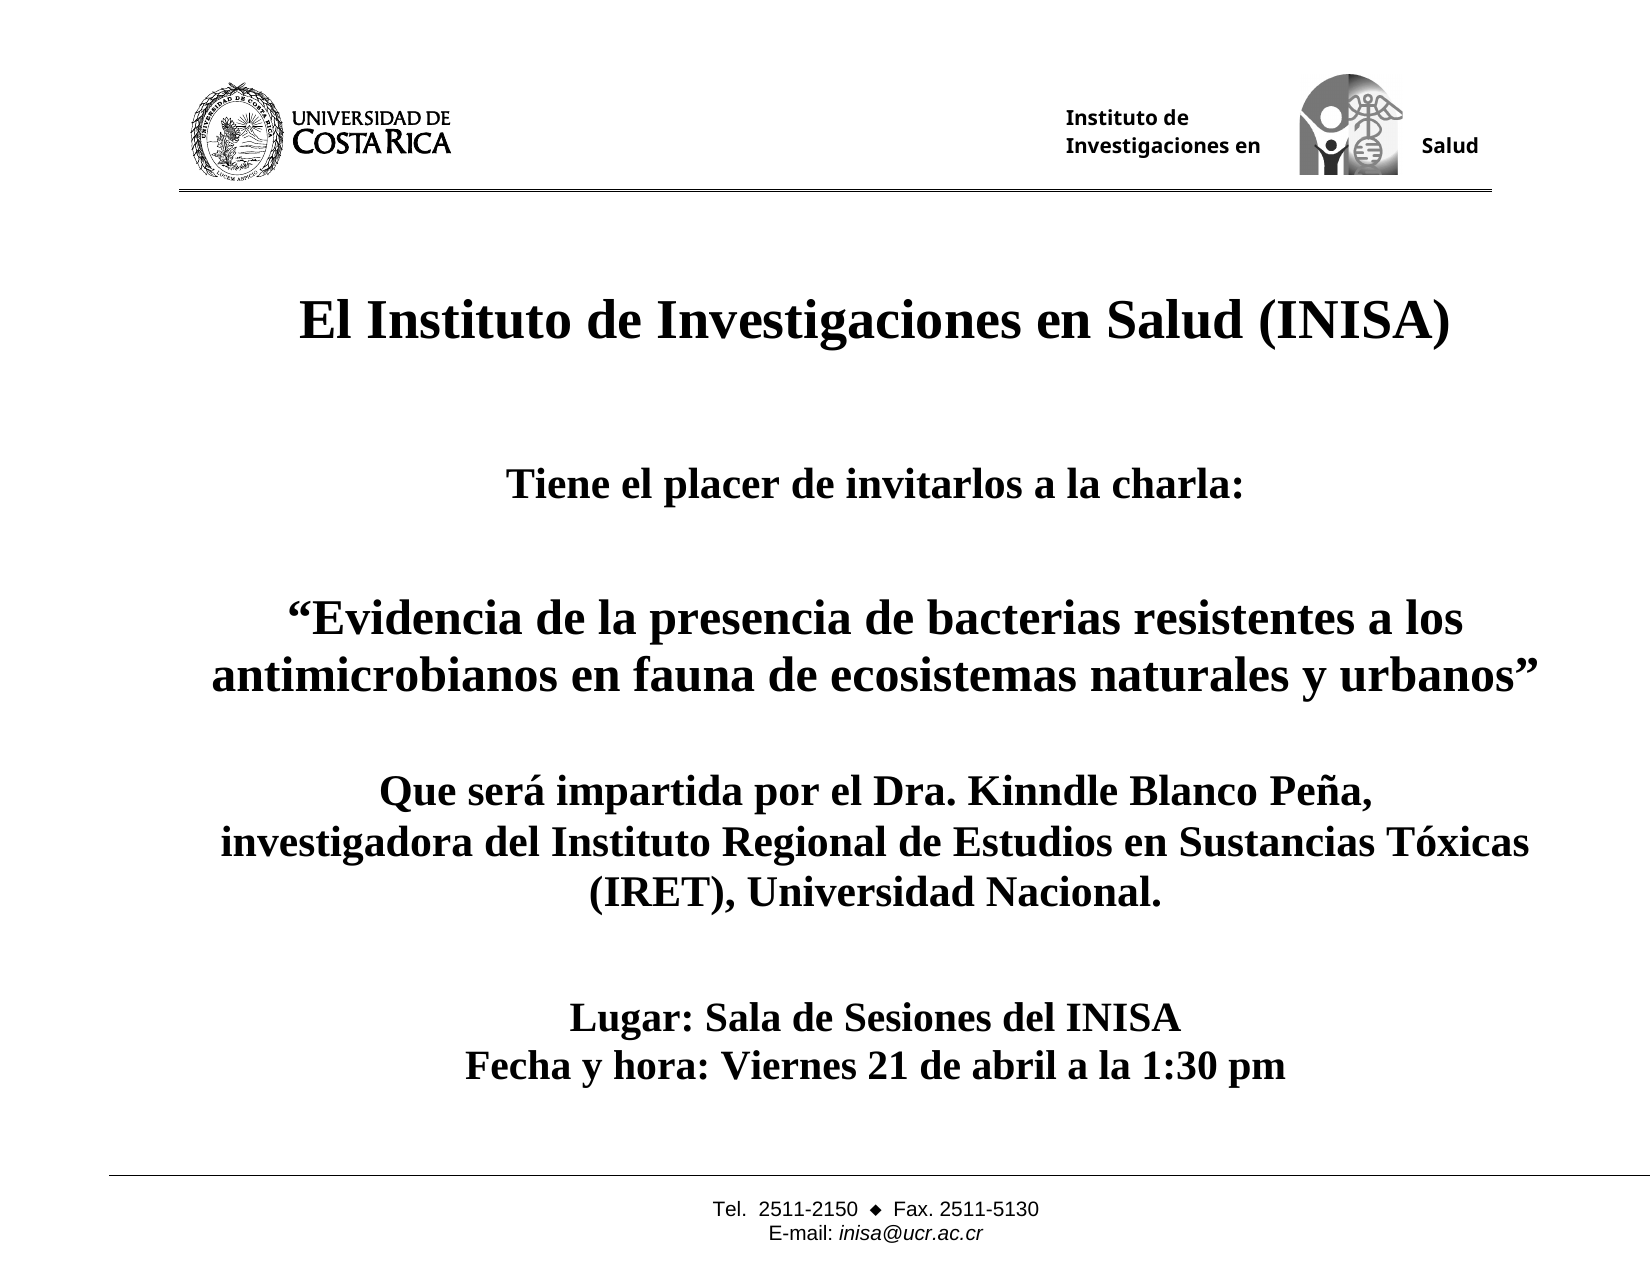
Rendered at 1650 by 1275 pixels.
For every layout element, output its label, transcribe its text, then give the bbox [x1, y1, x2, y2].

text El Instituto de Investigaciones en Salud (INISA) [207, 286, 1544, 350]
text Que será impartida por el Dra. Kinndle Blanco Peña, [207, 765, 1544, 815]
text Fecha y hora: Viernes 21 de abril a la 1:30 pm [207, 1040, 1544, 1088]
text investigadora del Instituto Regional de Estudios en Sustancias Tóxicas (IRET), Universidad Nacional. [207, 815, 1544, 916]
picture [1299, 74, 1403, 175]
text “Evidencia de la presencia de bacterias resistentes a los antimicrobianos en fauna de ecosistemas naturales y urbanos” [207, 587, 1544, 702]
text Lugar: Sala de Sesiones del INISA [207, 992, 1544, 1040]
text Tiene el placer de invitarlos a la charla: [207, 458, 1544, 508]
